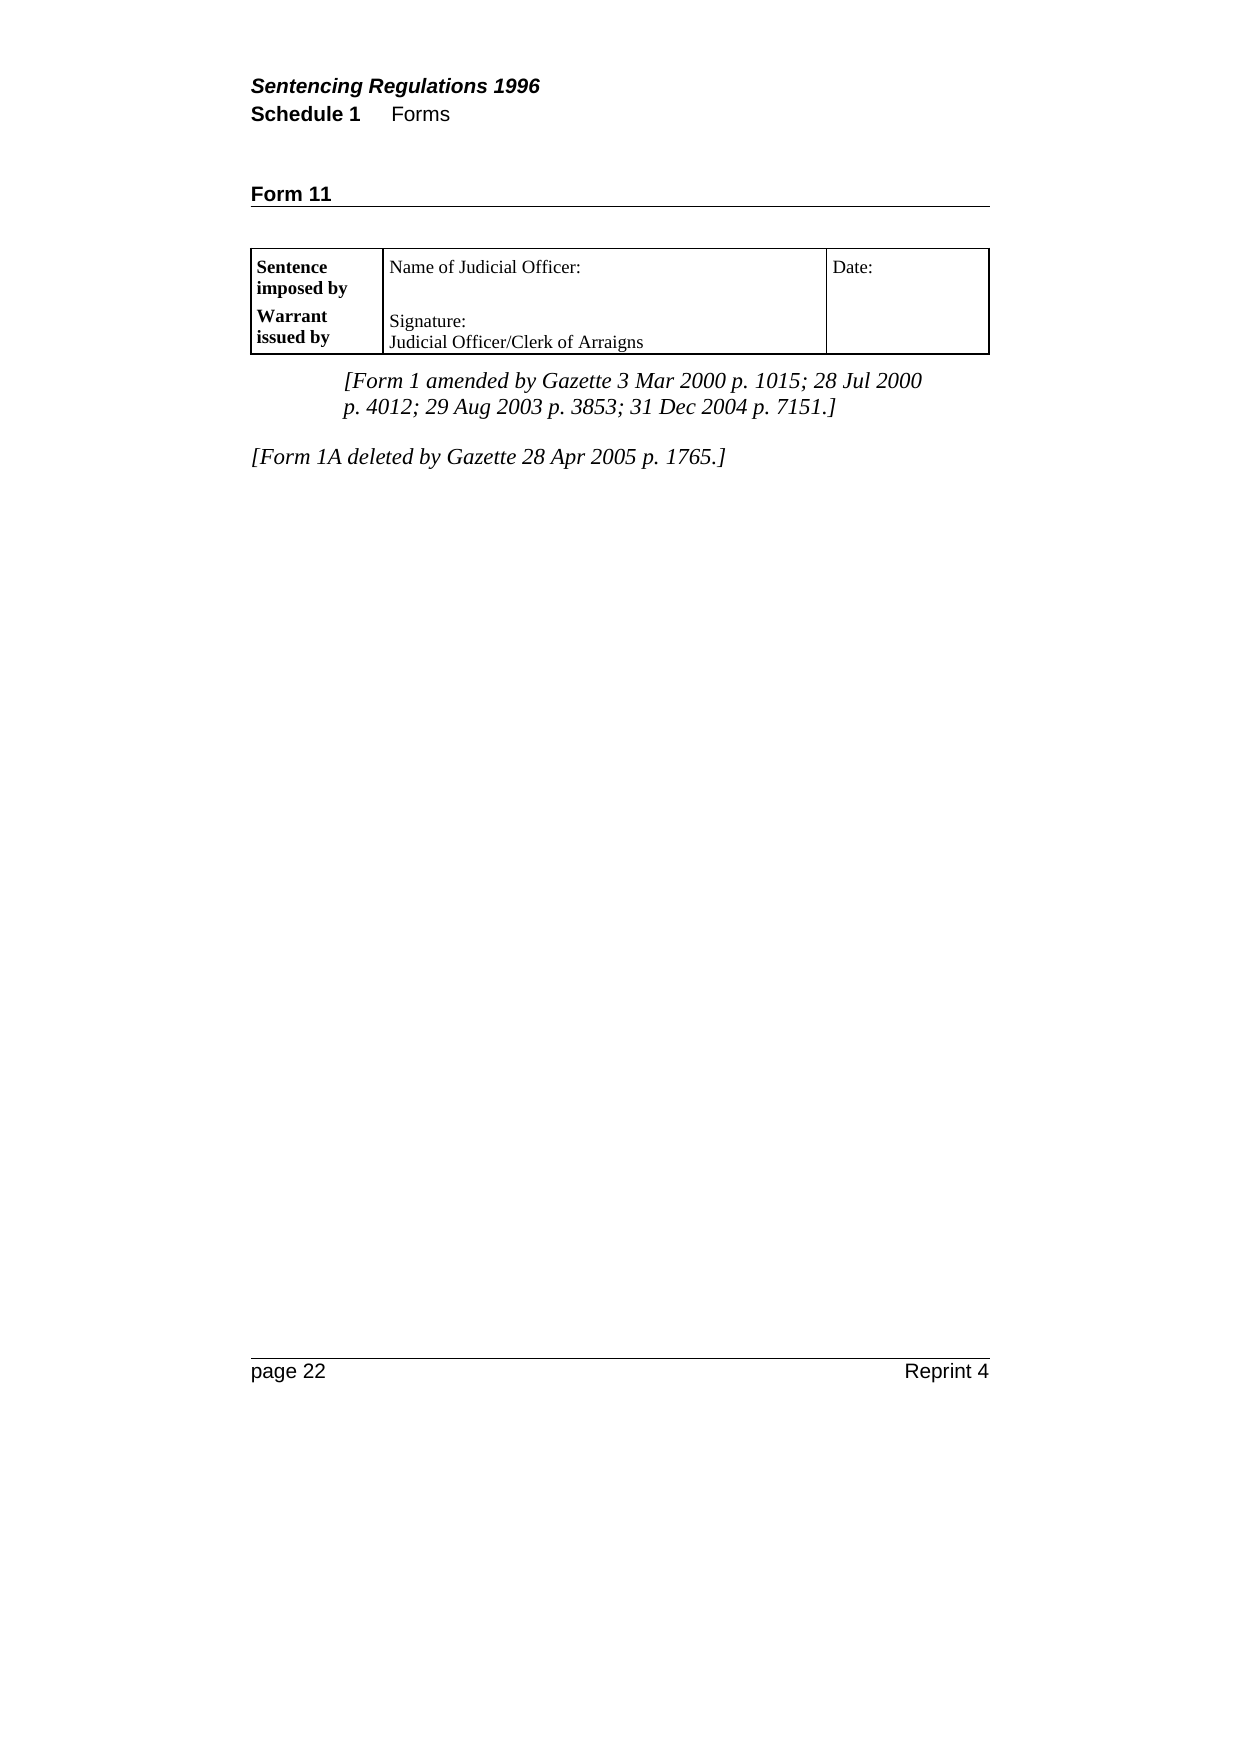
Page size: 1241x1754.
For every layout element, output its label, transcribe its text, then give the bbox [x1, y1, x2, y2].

table_header Date: [827, 249, 988, 353]
table_header Sentence imposed by Warrant issued by [252, 249, 382, 353]
text [Form 1 amended by Gazette 3 Mar 2000 p. 1015; 28 Jul 2000 p. 4012; 29 Aug 2003 p. 3853; 31 Dec 2004 p. 7151.] [251, 367, 990, 420]
text [Form 1A deleted by Gazette 28 Apr 2005 p. 1765.] [251, 443, 990, 469]
table_header Name of Judicial Officer: Signature: Judicial Officer/Clerk of Arraigns [384, 249, 826, 353]
